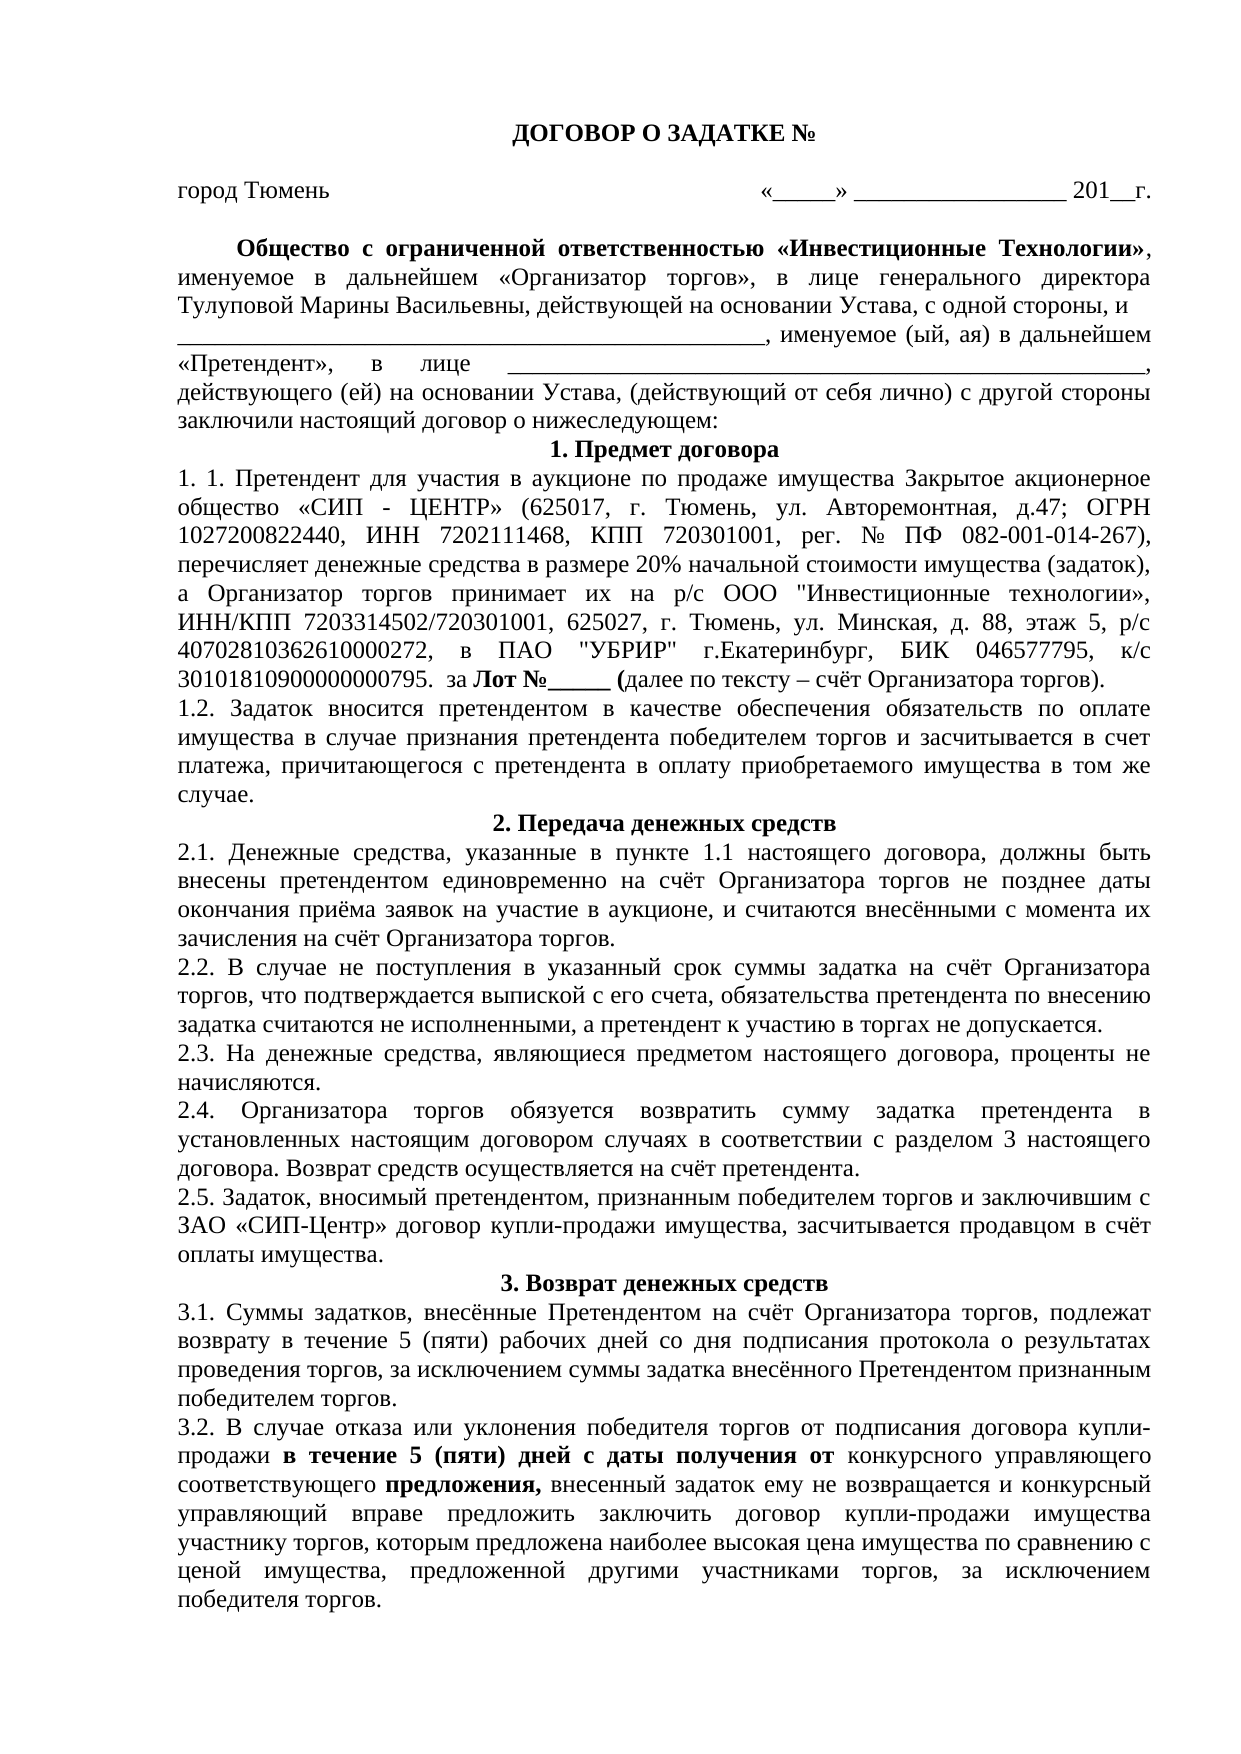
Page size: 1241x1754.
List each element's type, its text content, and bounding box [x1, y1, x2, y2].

text 3.2. В случае отказа или уклонения победителя торгов от подписания договора купли-продажи в течение 5 (пяти) дней с даты получения от конкурсного управляющего соответствующего предложения, внесенный задаток ему не возвращается и конкурсный управляющий вправе предложить заключить договор купли-продажи имущества участнику торгов, которым предложена наиболее высокая цена имущества по сравнению с ценой имущества, предложенной другими участниками торгов, за исключением победителя торгов. [177, 1412, 1152, 1613]
text Общество с ограниченной ответственностью «Инвестиционные Технологии», именуемое в дальнейшем «Организатор торгов», в лице генерального директора Тулуповой Марины Васильевны, действующей на основании Устава, с одной стороны, и [177, 233, 1152, 319]
text 3.1. Суммы задатков, внесённые Претендентом на счёт Организатора торгов, подлежат возврату в течение 5 (пяти) рабочих дней со дня подписания протокола о результатах проведения торгов, за исключением суммы задатка внесённого Претендентом признанным победителем торгов. [177, 1297, 1152, 1412]
text 1. Предмет договора [177, 434, 1152, 463]
text 2.2. В случае не поступления в указанный срок суммы задатка на счёт Организатора торгов, что подтверждается выпиской с его счета, обязательства претендента по внесению задатка считаются не исполненными, а претендент к участию в торгах не допускается. [177, 952, 1152, 1038]
text 2.1. Денежные средства, указанные в пункте 1.1 настоящего договора, должны быть внесены претендентом единовременно на счёт Организатора торгов не позднее даты окончания приёма заявок на участие в аукционе, и считаются внесёнными с момента их зачисления на счёт Организатора торгов. [177, 837, 1152, 952]
text 2.4. Организатора торгов обязуется возвратить сумму задатка претендента в установленных настоящим договором случаях в соответствии с разделом 3 настоящего договора. Возврат средств осуществляется на счёт претендента. [177, 1096, 1152, 1182]
table_header «_____» _________________ 201__г. [661, 176, 1163, 204]
text 1.2. Задаток вносится претендентом в качестве обеспечения обязательств по оплате имущества в случае признания претендента победителем торгов и засчитывается в счет платежа, причитающегося с претендента в оплату приобретаемого имущества в том же случае. [177, 693, 1152, 808]
text 2.5. Задаток, вносимый претендентом, признанным победителем торгов и заключившим с ЗАО «СИП-Центр» договор купли-продажи имущества, засчитывается продавцом в счёт оплаты имущества. [177, 1182, 1152, 1268]
text 2.3. На денежные средства, являющиеся предметом настоящего договора, проценты не начисляются. [177, 1038, 1152, 1096]
text ДОГОВОР О ЗАДАТКЕ № [177, 118, 1152, 147]
text 3. Возврат денежных средств [177, 1268, 1152, 1297]
text _______________________________________________, именуемое (ый, ая) в дальнейшем «Претендент», в лице ___________________________________________________, действующего (ей) на основании Устава, (действующий от себя лично) с другой стороны заключили настоящий договор о нижеследующем: [177, 319, 1152, 434]
text 1. 1. Претендент для участия в аукционе по продаже имущества Закрытое акционерное общество «СИП - ЦЕНТР» (625017, г. Тюмень, ул. Авторемонтная, д.47; ОГРН 1027200822440, ИНН 7202111468, КПП 720301001, рег. № ПФ 082-001-014-267), перечисляет денежные средства в размере 20% начальной стоимости имущества (задаток), а Организатор торгов принимает их на р/с ООО "Инвестиционные технологии», ИНН/КПП 7203314502/720301001, 625027, г. Тюмень, ул. Минская, д. 88, этаж 5, р/с 40702810362610000272, в ПАО "УБРИР" г.Екатеринбург, БИК 046577795, к/с 30101810900000000795. за Лот №_____ (далее по тексту – счёт Организатора торгов). [177, 463, 1152, 693]
table_header город Тюмень [166, 176, 661, 204]
text 2. Передача денежных средств [177, 808, 1152, 837]
